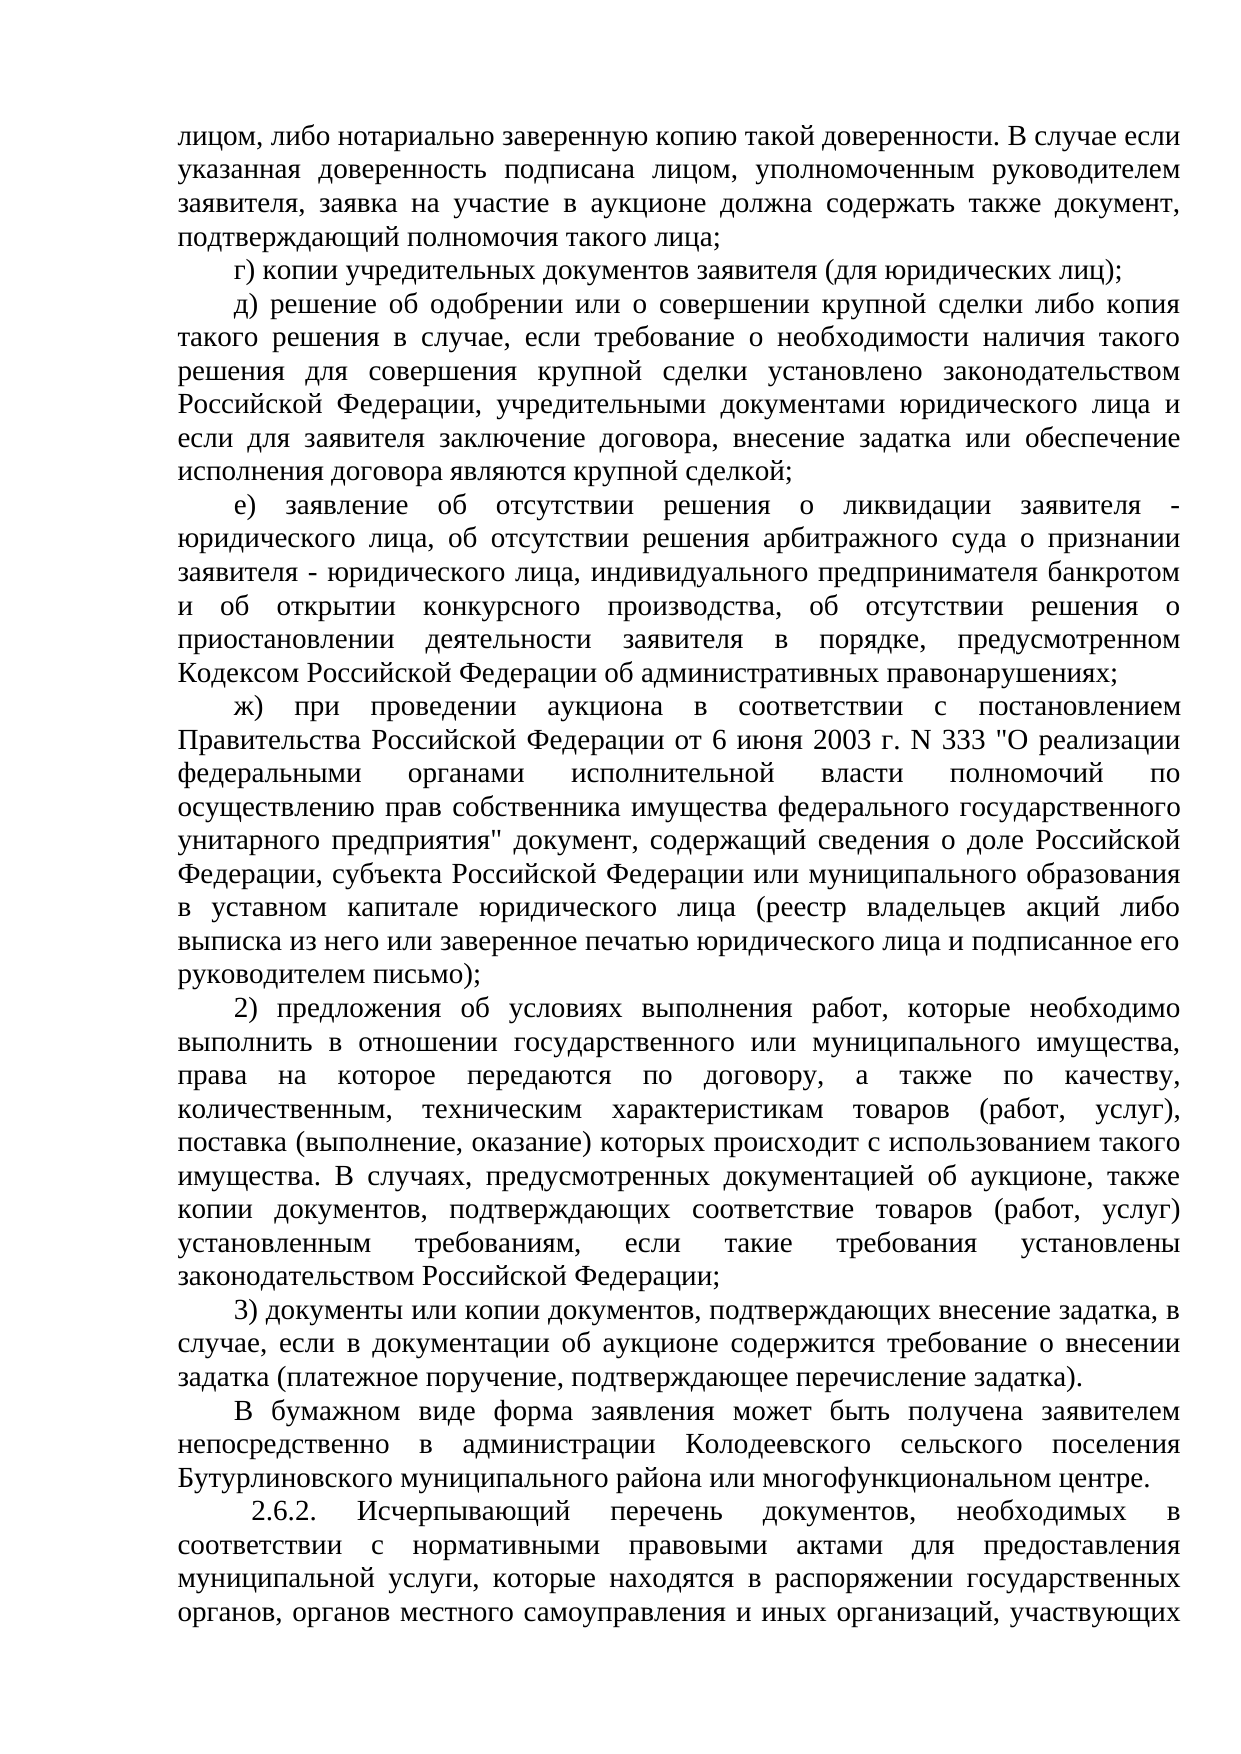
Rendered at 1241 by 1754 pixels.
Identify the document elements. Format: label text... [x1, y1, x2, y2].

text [177, 118, 1181, 252]
text 3) документы или копии документов, подтверждающих внесение задатка, в случае, если в документации об аукционе содержится требование о внесении задатка (платежное поручение, подтверждающее перечисление задатка). [177, 1292, 1181, 1393]
text г) копии учредительных документов заявителя (для юридических лиц); [177, 252, 1181, 286]
text ж) при проведении аукциона в соответствии с постановлением Правительства Российской Федерации от 6 июня 2003 г. N 333 "О реализации федеральными органами исполнительной власти полномочий по осуществлению прав собственника имущества федерального государственного унитарного предприятия" документ, содержащий сведения о доле Российской Федерации, субъекта Российской Федерации или муниципального образования в уставном капитале юридического лица (реестр владельцев акций либо выписка из него или заверенное печатью юридического лица и подписанное его руководителем письмо); [177, 688, 1181, 990]
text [177, 1493, 1181, 1627]
text д) решение об одобрении или о совершении крупной сделки либо копия такого решения в случае, если требование о необходимости наличия такого решения для совершения крупной сделки установлено законодательством Российской Федерации, учредительными документами юридического лица и если для заявителя заключение договора, внесение задатка или обеспечение исполнения договора являются крупной сделкой; [177, 286, 1181, 487]
text В бумажном виде форма заявления может быть получена заявителем непосредственно в администрации Колодеевского сельского поселения Бутурлиновского муниципального района или многофункциональном центре. [177, 1393, 1181, 1493]
text е) заявление об отсутствии решения о ликвидации заявителя - юридического лица, об отсутствии решения арбитражного суда о признании заявителя - юридического лица, индивидуального предпринимателя банкротом и об открытии конкурсного производства, об отсутствии решения о приостановлении деятельности заявителя в порядке, предусмотренном Кодексом Российской Федерации об административных правонарушениях; [177, 487, 1181, 688]
text 2) предложения об условиях выполнения работ, которые необходимо выполнить в отношении государственного или муниципального имущества, права на которое передаются по договору, а также по качеству, количественным, техническим характеристикам товаров (работ, услуг), поставка (выполнение, оказание) которых происходит с использованием такого имущества. В случаях, предусмотренных документацией об аукционе, также копии документов, подтверждающих соответствие товаров (работ, услуг) установленным требованиям, если такие требования установлены законодательством Российской Федерации; [177, 990, 1181, 1292]
